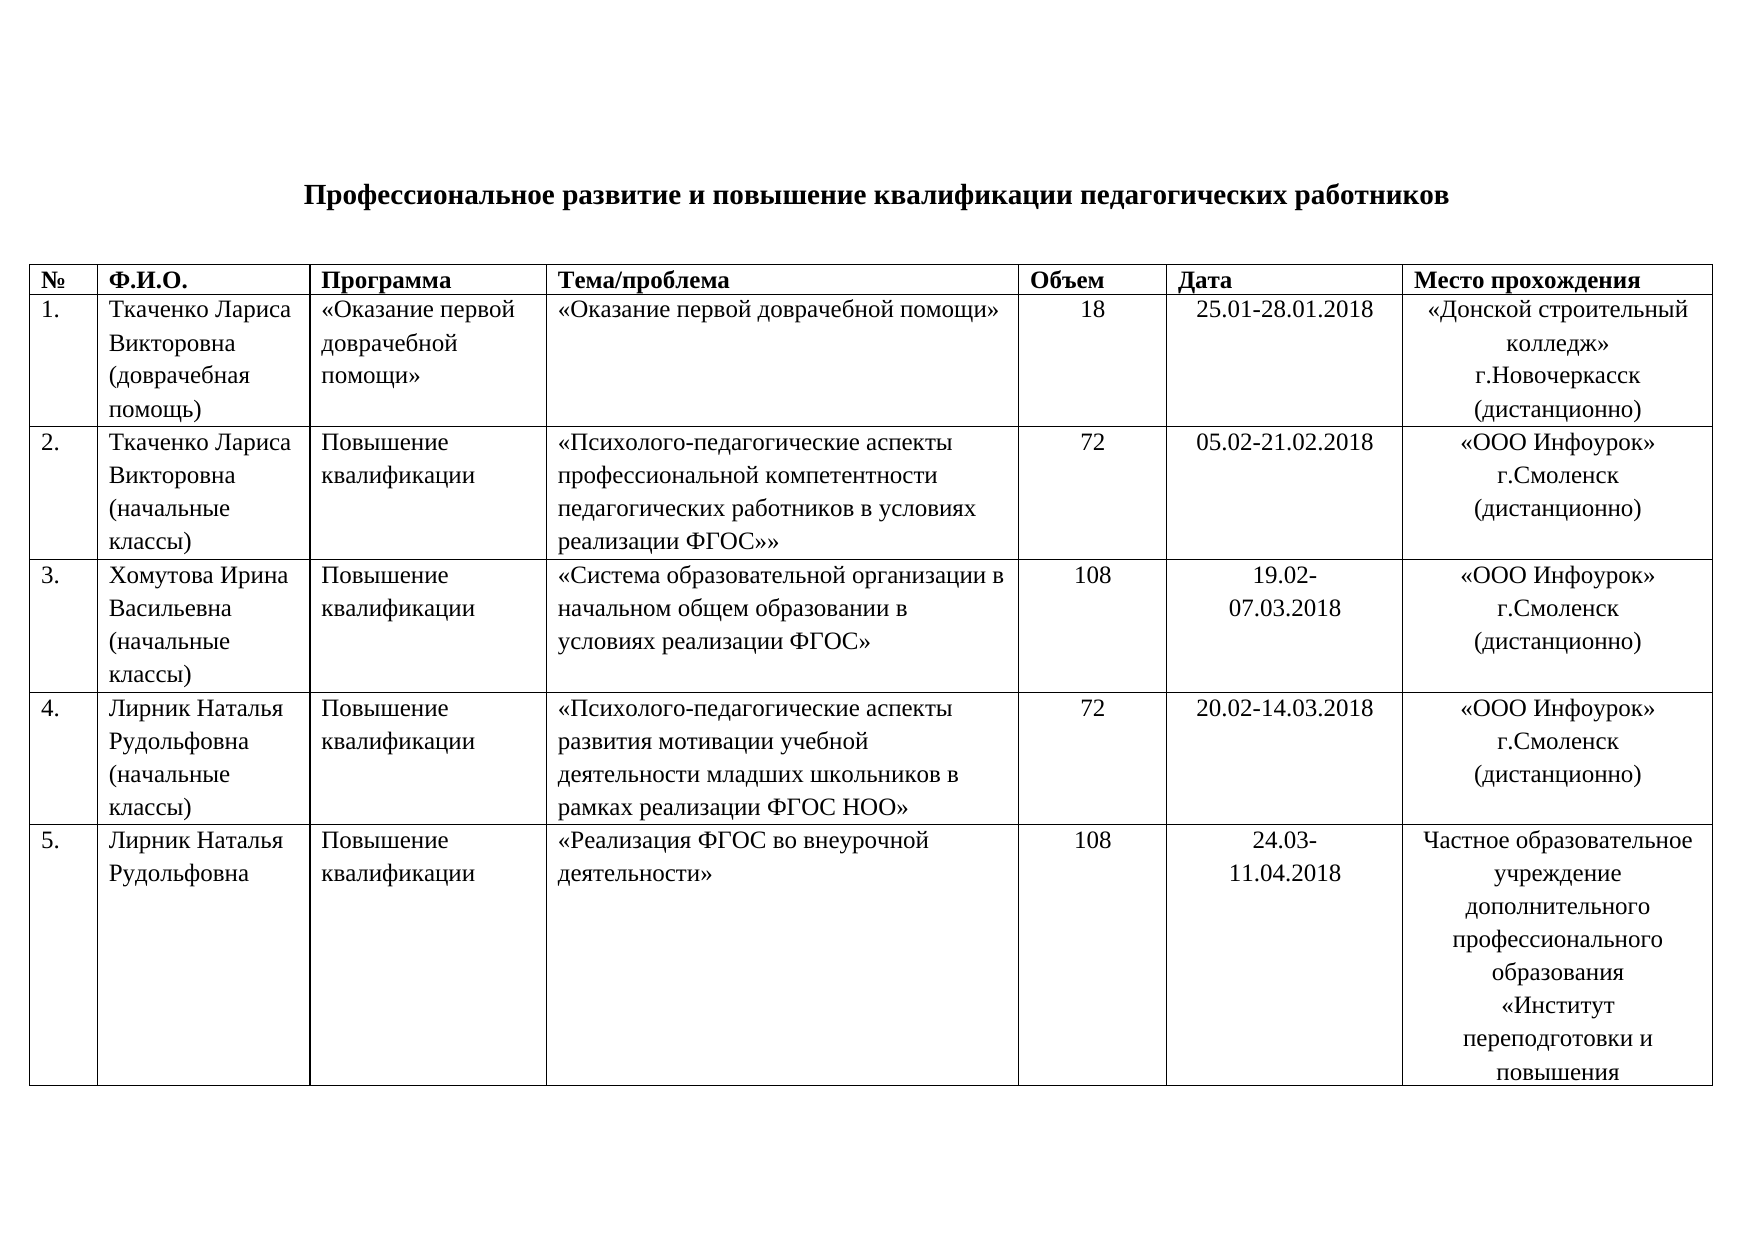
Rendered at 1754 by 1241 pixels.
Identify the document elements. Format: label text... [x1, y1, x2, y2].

table_cell 108 [1019, 825, 1166, 1085]
table_cell «Оказание первой доврачебной помощи» [547, 295, 1018, 426]
table_header Объем [1019, 265, 1166, 293]
table_header № [30, 265, 97, 293]
table_cell «ООО Инфоурок» г.Смоленск (дистанционно) [1403, 427, 1712, 559]
table_cell Хомутова Ирина Васильевна (начальные классы) [98, 560, 309, 692]
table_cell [547, 825, 1018, 1085]
table_cell 72 [1019, 693, 1166, 824]
text Профессиональное развитие и повышение квалификации педагогических работников [118, 177, 1636, 211]
table_cell Ткаченко Лариса Викторовна (начальные классы) [98, 427, 309, 559]
table_cell 1. [30, 295, 97, 426]
table_cell Лирник Наталья Рудольфовна (начальные классы) [98, 693, 309, 824]
table_cell Повышение квалификации [311, 693, 546, 824]
table_header Дата [1167, 265, 1402, 293]
table_header Место прохождения [1403, 265, 1712, 293]
table_cell «ООО Инфоурок» г.Смоленск (дистанционно) [1403, 693, 1712, 824]
table_cell 5. [30, 825, 97, 1085]
table_cell Ткаченко Лариса Викторовна (доврачебная помощь) [98, 295, 309, 426]
table_cell 18 [1019, 295, 1166, 426]
table_cell 2. [30, 427, 97, 559]
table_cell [311, 825, 546, 1085]
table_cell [1403, 825, 1712, 1085]
table_cell Повышение квалификации [311, 560, 546, 692]
table_cell «Донской строительный колледж» г.Новочеркасск (дистанционно) [1403, 295, 1712, 426]
table_cell Повышение квалификации [311, 427, 546, 559]
table_cell «Психолого-педагогические аспекты развития мотивации учебной деятельности младших школьников в рамках реализации ФГОС НОО» [547, 693, 1018, 824]
table_cell 19.02- 07.03.2018 [1167, 560, 1402, 692]
table_header Ф.И.О. [98, 265, 309, 293]
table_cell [98, 825, 309, 1085]
table_cell 108 [1019, 560, 1166, 692]
table_cell «ООО Инфоурок» г.Смоленск (дистанционно) [1403, 560, 1712, 692]
table_cell «Оказание первой доврачебной помощи» [311, 295, 546, 426]
table_cell 4. [30, 693, 97, 824]
table_cell «Психолого-педагогические аспекты профессиональной компетентности педагогических работников в условиях реализации ФГОС»» [547, 427, 1018, 559]
table_cell 24.03- 11.04.2018 [1167, 825, 1402, 1085]
table_cell 3. [30, 560, 97, 692]
table_cell 05.02-21.02.2018 [1167, 427, 1402, 559]
table_cell «Система образовательной организации в начальном общем образовании в условиях реализации ФГОС» [547, 560, 1018, 692]
table_cell 25.01-28.01.2018 [1167, 295, 1402, 426]
table_header Тема/проблема [547, 265, 1018, 293]
table_cell 72 [1019, 427, 1166, 559]
table_header Программа [311, 265, 546, 293]
table_cell 20.02-14.03.2018 [1167, 693, 1402, 824]
